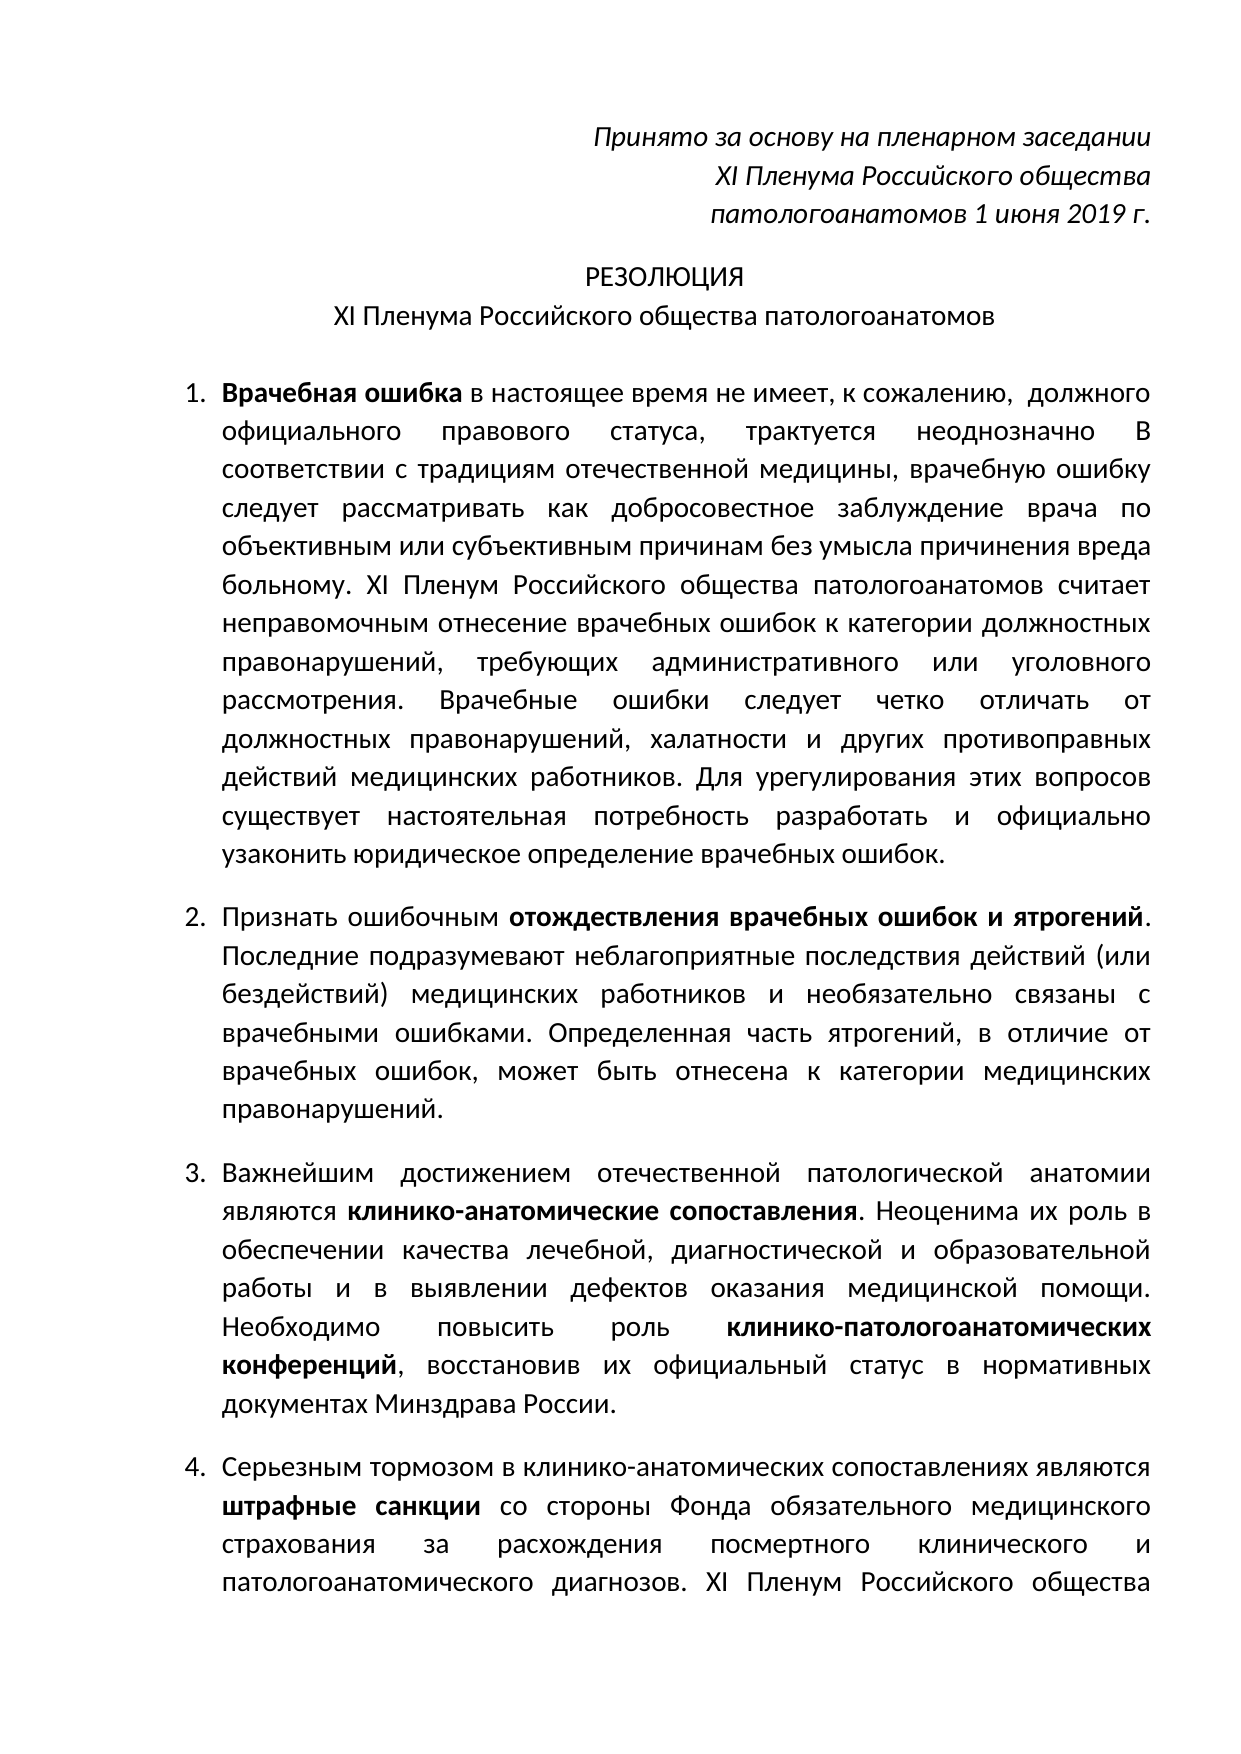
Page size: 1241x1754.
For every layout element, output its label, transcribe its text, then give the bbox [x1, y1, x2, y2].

list Врачебная ошибка в настоящее время не имеет, к сожалению, должного официального правового статуса, трактуется неоднозначно В соответствии с традициям отечественной медицины, врачебную ошибку следует рассматривать как добросовестное заблуждение врача по объективным или субъективным причинам без умысла причинения вреда больному. XI Пленум Российского общества патологоанатомов считает неправомочным отнесение врачебных ошибок к категории должностных правонарушений, требующих административного или уголовного рассмотрения. Врачебные ошибки следует четко отличать от должностных правонарушений, халатности и других противоправных действий медицинских работников. Для урегулирования этих вопросов существует настоятельная потребность разработать и официально узаконить юридическое определение врачебных ошибок. [184, 374, 1152, 871]
text XI Пленума Российского общества патологоанатомов [177, 297, 1152, 332]
text РЕЗОЛЮЦИЯ [177, 258, 1152, 294]
list Важнейшим достижением отечественной патологической анатомии являются клинико-анатомические сопоставления. Неоценима их роль в обеспечении качества лечебной, диагностической и образовательной работы и в выявлении дефектов оказания медицинской помощи. Необходимо повысить роль клинико-патологоанатомических конференций, восстановив их официальный статус в нормативных документах Минздрава России. [184, 1154, 1152, 1420]
text Принято за основу на пленарном заседании XI Пленума Российского общества патологоанатомов 1 июня 2019 г. [576, 118, 1152, 231]
list Признать ошибочным отождествления врачебных ошибок и ятрогений. Последние подразумевают неблагоприятные последствия действий (или бездействий) медицинских работников и необязательно связаны с врачебными ошибками. Определенная часть ятрогений, в отличие от врачебных ошибок, может быть отнесена к категории медицинских правонарушений. [184, 898, 1152, 1126]
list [184, 1448, 1152, 1599]
